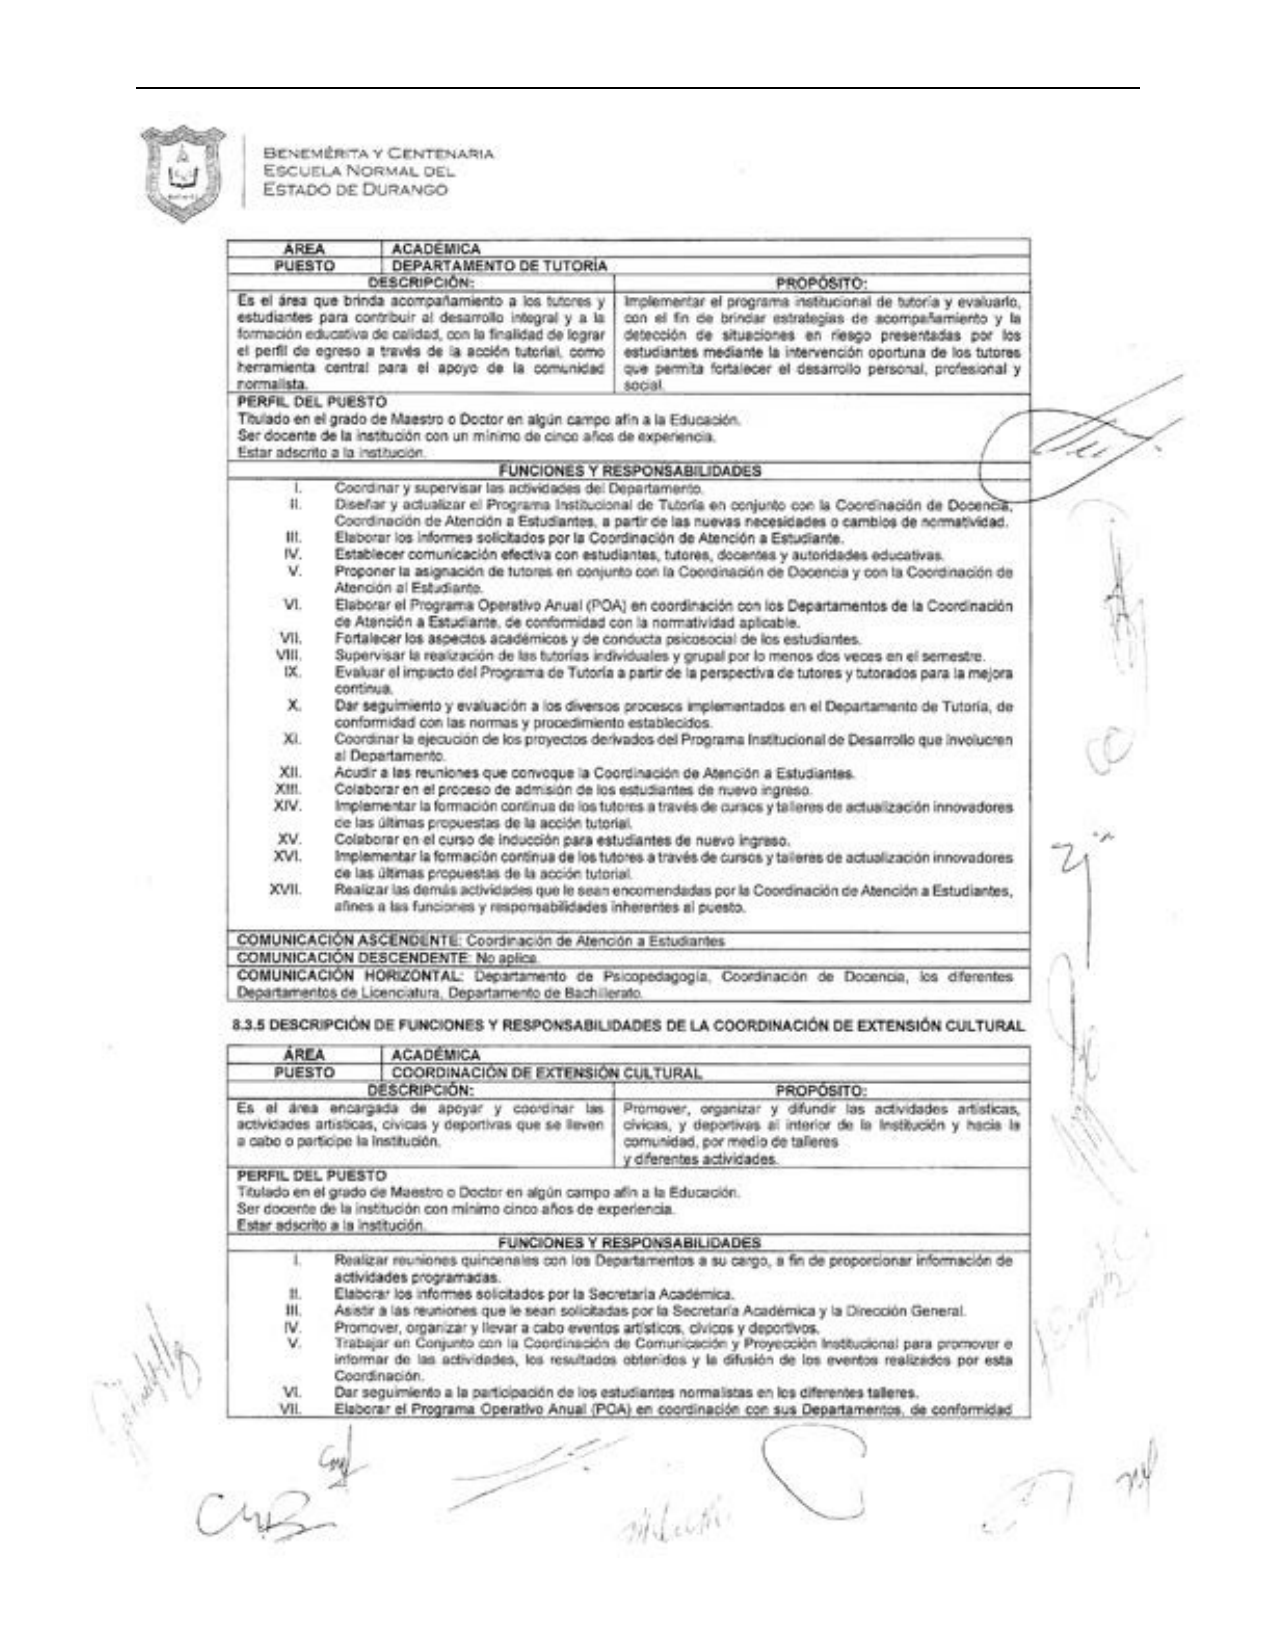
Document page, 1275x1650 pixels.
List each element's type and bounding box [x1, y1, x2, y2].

picture [87, 111, 1200, 1558]
